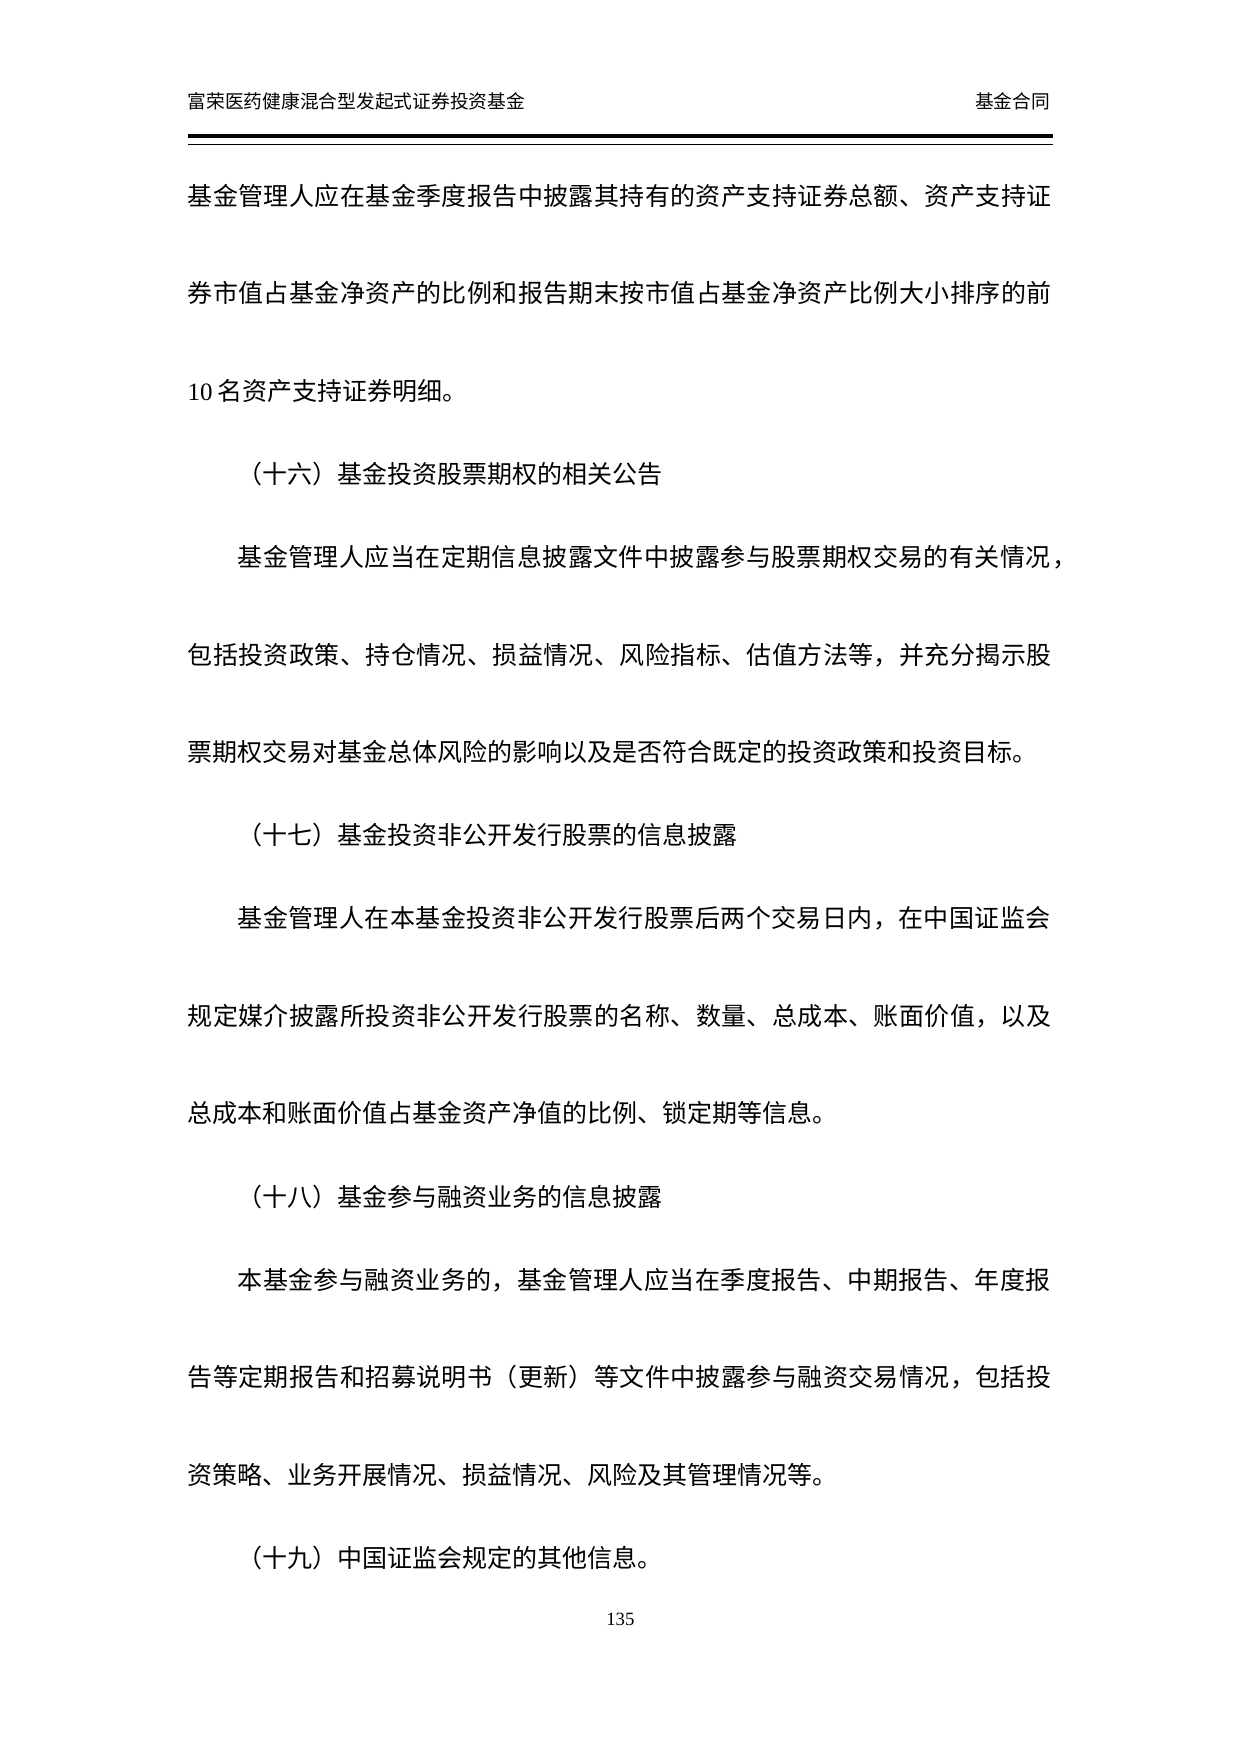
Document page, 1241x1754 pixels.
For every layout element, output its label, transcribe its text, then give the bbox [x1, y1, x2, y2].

text 基金管理人应当在定期信息披露文件中披露参与股票期权交易的有关情况，包括投资政策、持仓情况、损益情况、风险指标、估值方法等，并充分揭示股票期权交易对基金总体风险的影响以及是否符合既定的投资政策和投资目标。 [187, 523, 1053, 783]
text （十八）基金参与融资业务的信息披露 [187, 1163, 1053, 1228]
text （十七）基金投资非公开发行股票的信息披露 [187, 801, 1053, 866]
text 基金管理人在本基金投资非公开发行股票后两个交易日内，在中国证监会规定媒介披露所投资非公开发行股票的名称、数量、总成本、账面价值，以及总成本和账面价值占基金资产净值的比例、锁定期等信息。 [187, 884, 1053, 1144]
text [187, 162, 1053, 422]
text 本基金参与融资业务的，基金管理人应当在季度报告、中期报告、年度报告等定期报告和招募说明书（更新）等文件中披露参与融资交易情况，包括投资策略、业务开展情况、损益情况、风险及其管理情况等。 [187, 1246, 1053, 1506]
text （十九）中国证监会规定的其他信息。 [187, 1524, 1053, 1589]
text （十六）基金投资股票期权的相关公告 [187, 440, 1053, 505]
